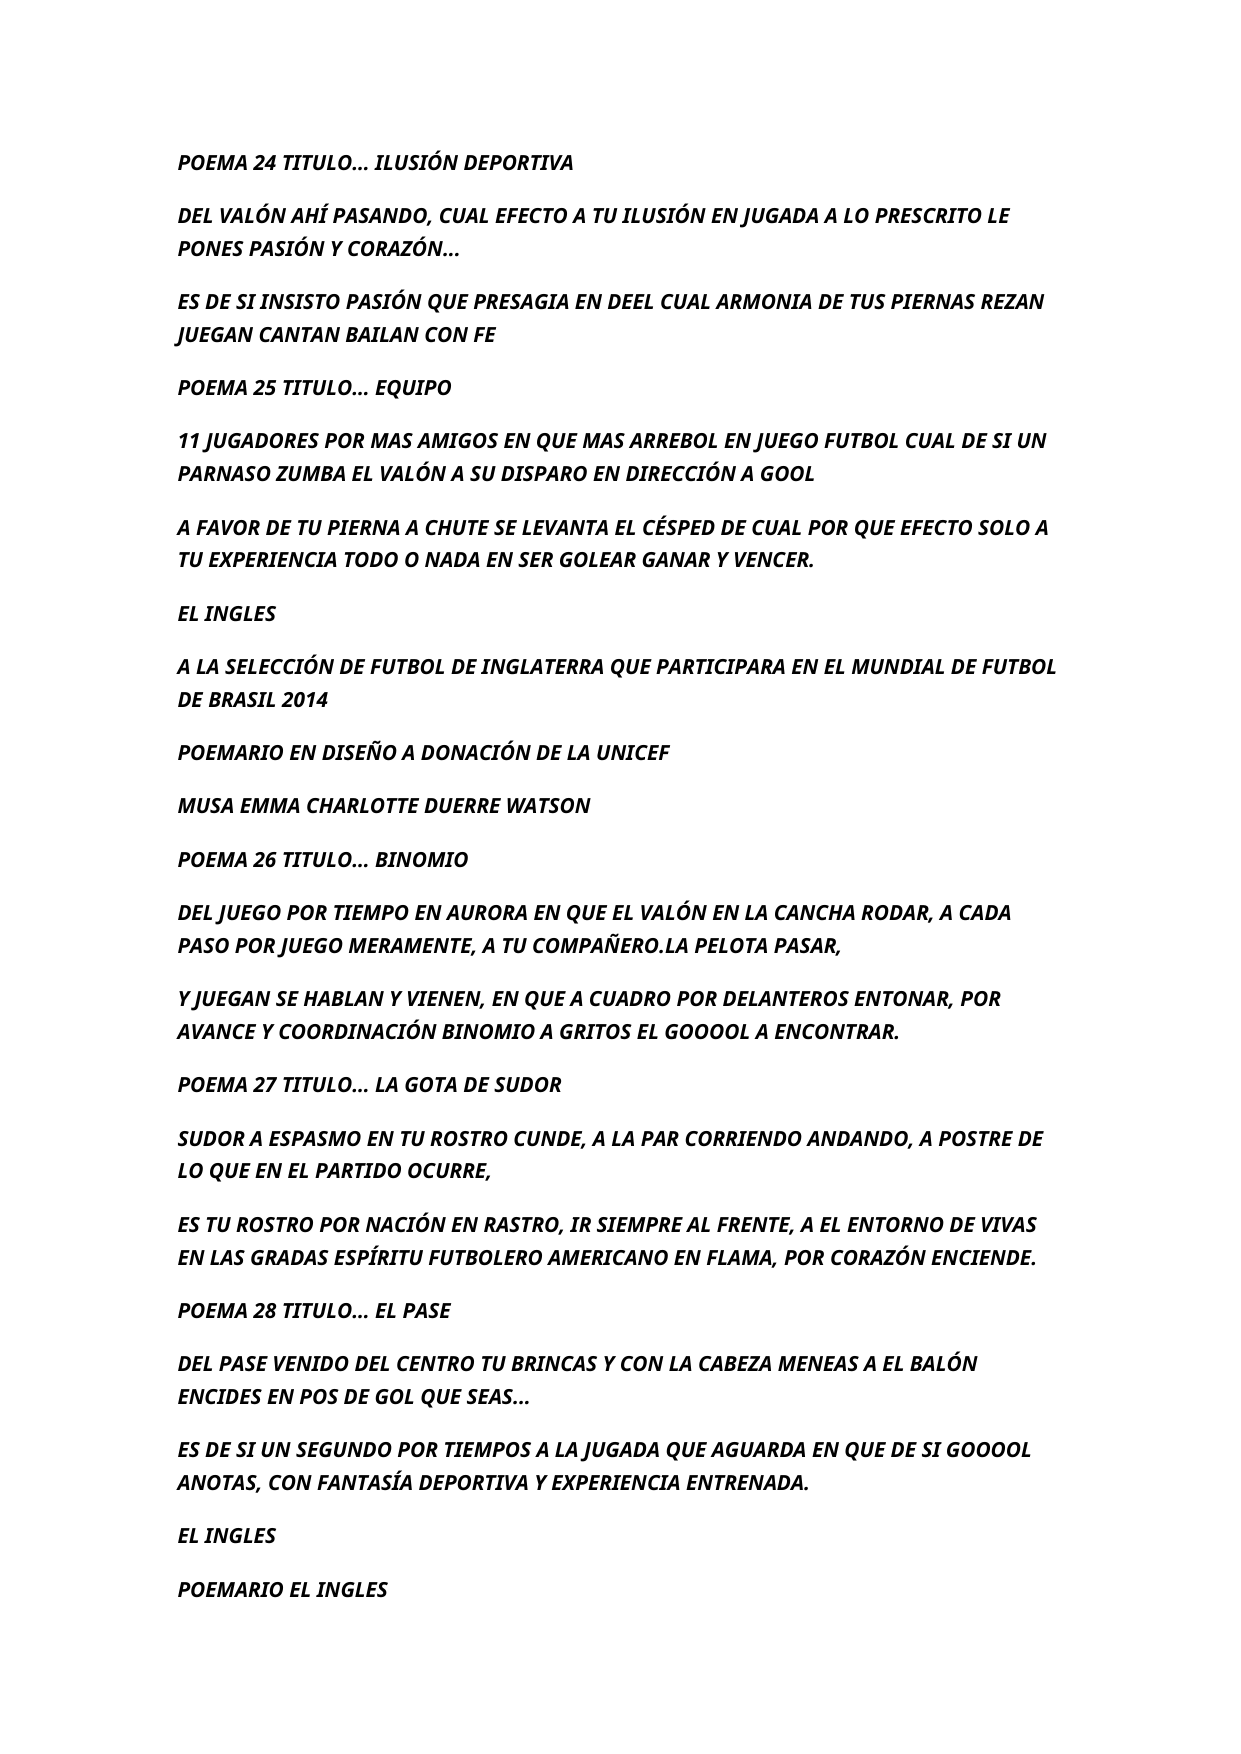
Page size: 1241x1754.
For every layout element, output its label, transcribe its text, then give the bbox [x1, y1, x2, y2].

text MUSA EMMA CHARLOTTE DUERRE WATSON [177, 792, 1063, 820]
text A FAVOR DE TU PIERNA A CHUTE SE LEVANTA EL CÉSPED DE CUAL POR QUE EFECTO SOLO A TU EXPERIENCIA TODO O NADA EN SER GOLEAR GANAR Y VENCER. [177, 513, 1063, 574]
text POEMARIO EN DISEÑO A DONACIÓN DE LA UNICEF [177, 738, 1063, 767]
text ES TU ROSTRO POR NACIÓN EN RASTRO, IR SIEMPRE AL FRENTE, A EL ENTORNO DE VIVAS EN LAS GRADAS ESPÍRITU FUTBOLERO AMERICANO EN FLAMA, POR CORAZÓN ENCIENDE. [177, 1210, 1063, 1271]
text DEL JUEGO POR TIEMPO EN AURORA EN QUE EL VALÓN EN LA CANCHA RODAR, A CADA PASO POR JUEGO MERAMENTE, A TU COMPAÑERO.LA PELOTA PASAR, [177, 898, 1063, 959]
text ES DE SI INSISTO PASIÓN QUE PRESAGIA EN DEEL CUAL ARMONIA DE TUS PIERNAS REZAN JUEGAN CANTAN BAILAN CON FE [177, 287, 1063, 348]
text DEL VALÓN AHÍ PASANDO, CUAL EFECTO A TU ILUSIÓN EN JUGADA A LO PRESCRITO LE PONES PASIÓN Y CORAZÓN... [177, 201, 1063, 262]
text POEMA 28 TITULO… EL PASE [177, 1296, 1063, 1324]
text EL INGLES [177, 599, 1063, 627]
text POEMA 24 TITULO… ILUSIÓN DEPORTIVA [177, 148, 1063, 176]
text POEMA 25 TITULO… EQUIPO [177, 373, 1063, 402]
text Y JUEGAN SE HABLAN Y VIENEN, EN QUE A CUADRO POR DELANTEROS ENTONAR, POR AVANCE Y COORDINACIÓN BINOMIO A GRITOS EL GOOOOL A ENCONTRAR. [177, 984, 1063, 1046]
text DEL PASE VENIDO DEL CENTRO TU BRINCAS Y CON LA CABEZA MENEAS A EL BALÓN ENCIDES EN POS DE GOL QUE SEAS... [177, 1349, 1063, 1411]
text ES DE SI UN SEGUNDO POR TIEMPOS A LA JUGADA QUE AGUARDA EN QUE DE SI GOOOOL ANOTAS, CON FANTASÍA DEPORTIVA Y EXPERIENCIA ENTRENADA. [177, 1436, 1063, 1497]
text POEMARIO EL INGLES [177, 1575, 1063, 1603]
text POEMA 27 TITULO… LA GOTA DE SUDOR [177, 1071, 1063, 1099]
text A LA SELECCIÓN DE FUTBOL DE INGLATERRA QUE PARTICIPARA EN EL MUNDIAL DE FUTBOL DE BRASIL 2014 [177, 652, 1063, 713]
text 11 JUGADORES POR MAS AMIGOS EN QUE MAS ARREBOL EN JUEGO FUTBOL CUAL DE SI UN PARNASO ZUMBA EL VALÓN A SU DISPARO EN DIRECCIÓN A GOOL [177, 427, 1063, 488]
text SUDOR A ESPASMO EN TU ROSTRO CUNDE, A LA PAR CORRIENDO ANDANDO, A POSTRE DE LO QUE EN EL PARTIDO OCURRE, [177, 1124, 1063, 1185]
text POEMA 26 TITULO… BINOMIO [177, 845, 1063, 873]
text EL INGLES [177, 1522, 1063, 1550]
